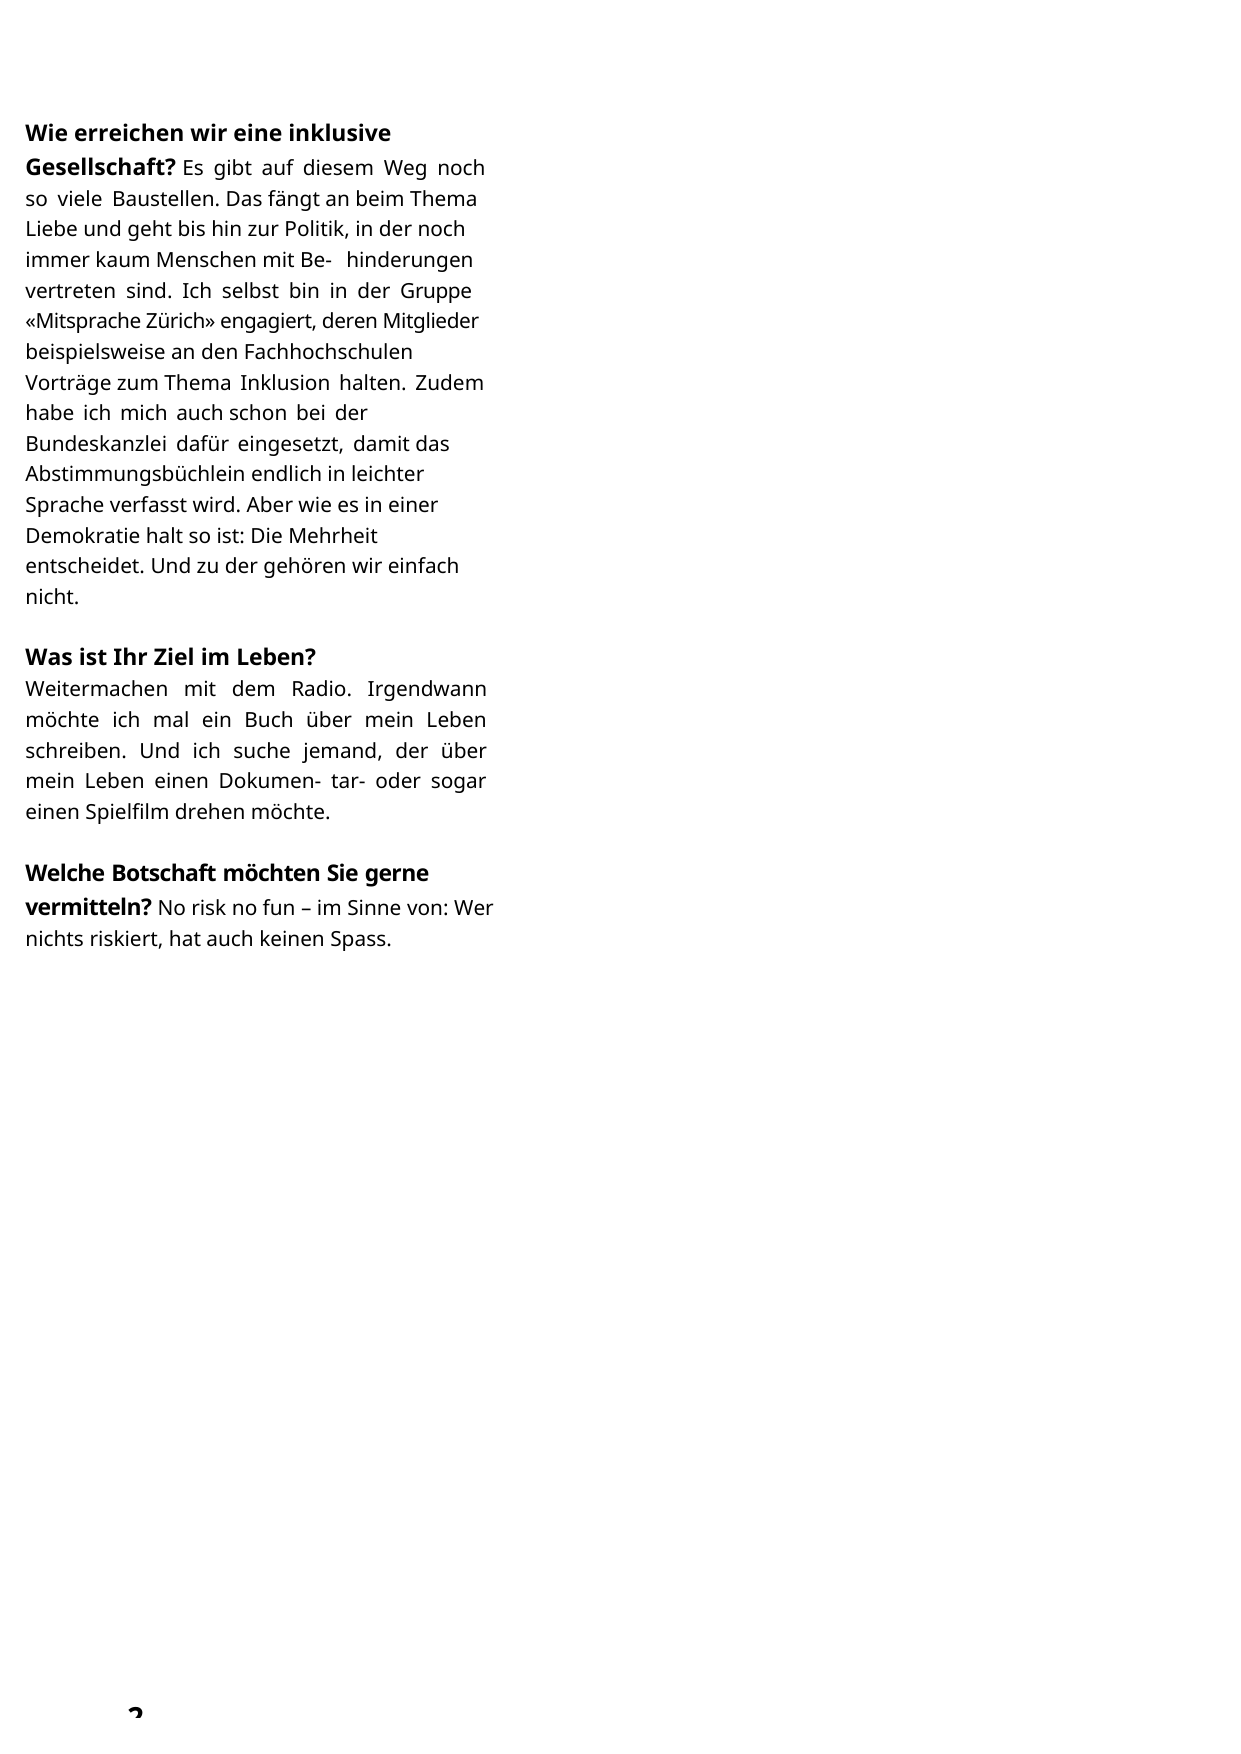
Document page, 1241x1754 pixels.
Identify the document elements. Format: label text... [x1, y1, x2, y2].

text Wie erreichen wir eine inklusive Gesellschaft? Es gibt auf diesem Weg noch so viele Baustellen. Das fängt an beim Thema Liebe und geht bis hin zur Politik, in der noch immer kaum Menschen mit Be- hinderungen vertreten sind. Ich selbst bin in der Gruppe «Mitsprache Zürich» engagiert, deren Mitglieder beispielsweise an den Fachhochschulen Vorträge zum Thema Inklusion halten. Zudem habe ich mich auch schon bei der Bundeskanzlei dafür eingesetzt, damit das Abstimmungsbüchlein endlich in leichter Sprache verfasst wird. Aber wie es in einer Demokratie halt so ist: Die Mehrheit entscheidet. Und zu der gehören wir einfach nicht. [25, 117, 498, 610]
subtitle Was ist Ihr Ziel im Leben? [25, 641, 605, 672]
text Weitermachen mit dem Radio. Irgendwann möchte ich mal ein Buch über mein Leben schreiben. Und ich suche jemand, der über mein Leben einen Dokumen- tar- oder sogar einen Spielfilm drehen möchte. [25, 674, 487, 825]
text Welche Botschaft möchten Sie gerne vermitteln? No risk no fun – im Sinne von: Wer nichts riskiert, hat auch keinen Spass. [25, 857, 508, 952]
